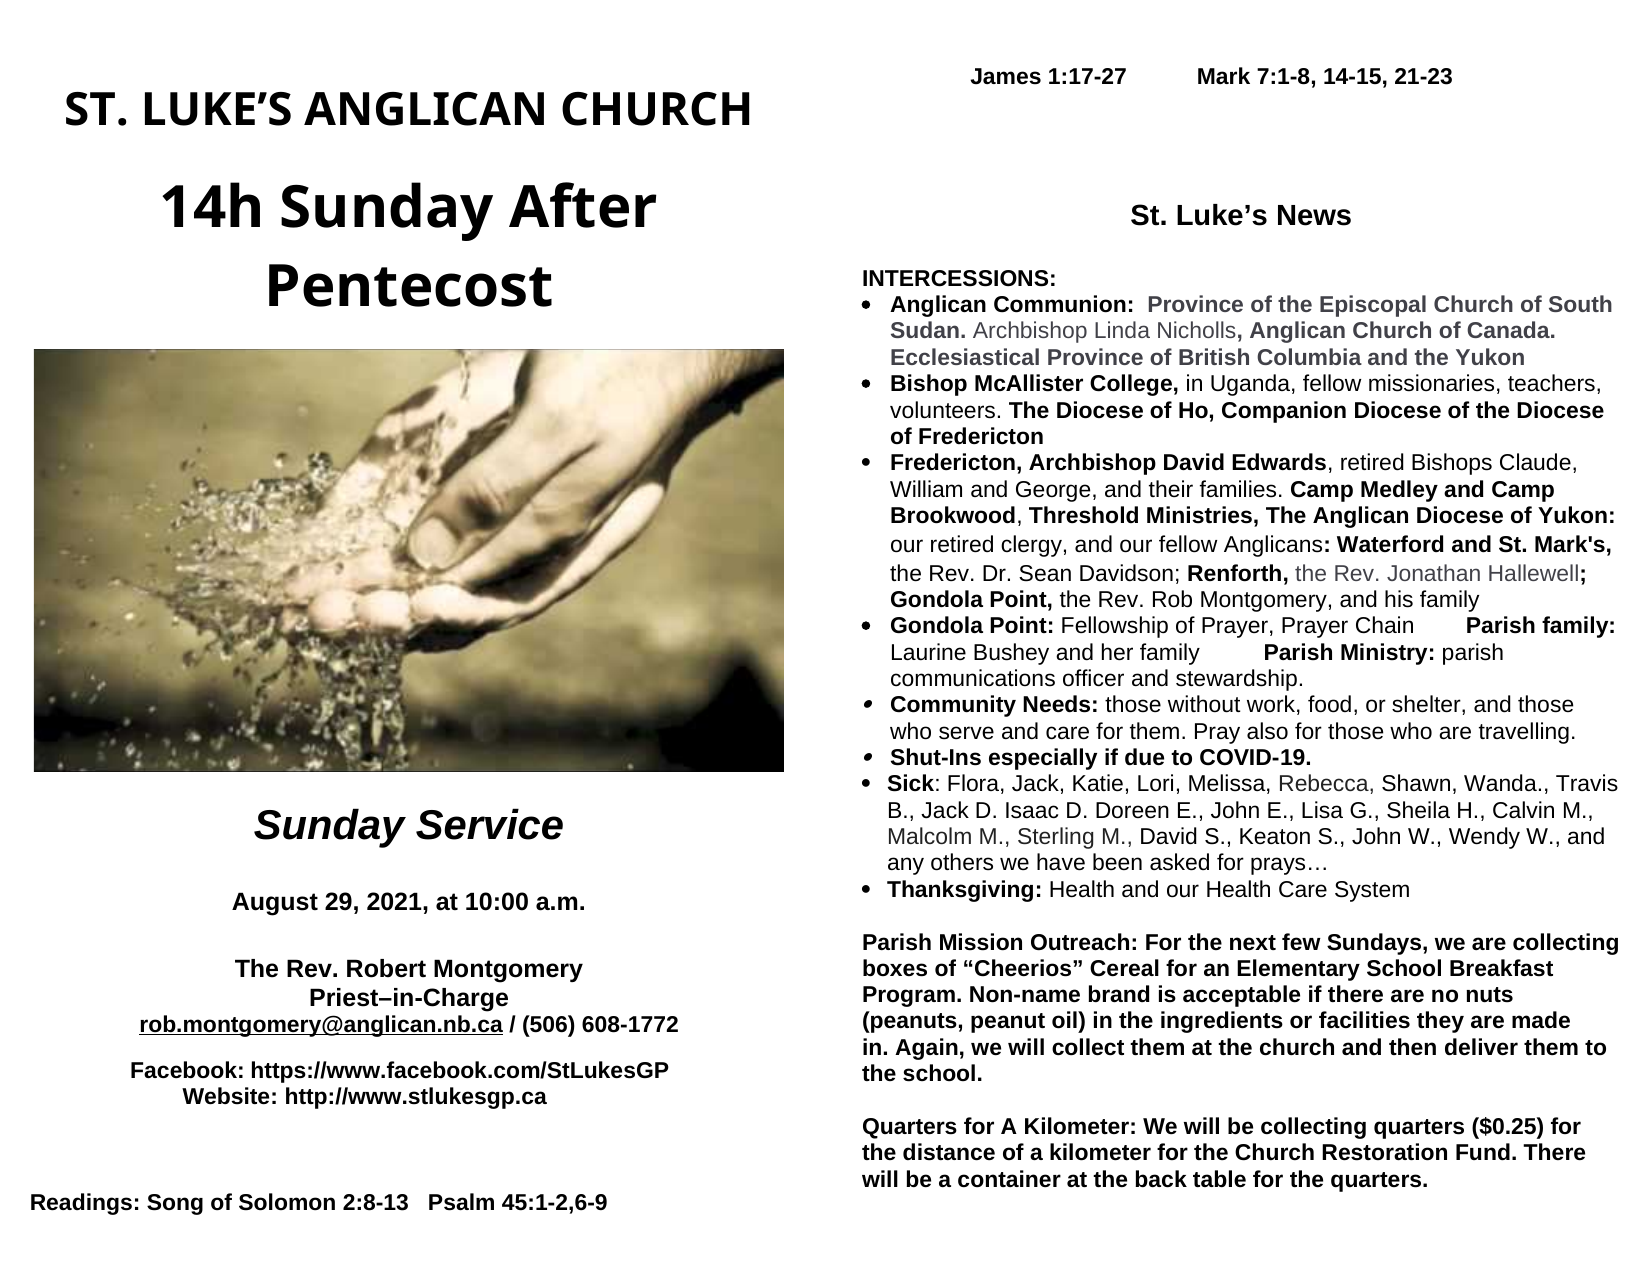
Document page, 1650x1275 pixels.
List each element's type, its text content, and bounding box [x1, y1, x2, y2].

list Shut-Ins especially if due to COVID-19. [862, 744, 1620, 770]
picture [33, 349, 784, 772]
list Bishop McAllister College, in Uganda, fellow missionaries, teachers, volunteers. The Diocese of Ho, Companion Diocese of the Diocese of Fredericton [862, 370, 1620, 449]
list Sick: Flora, Jack, Katie, Lori, Melissa, Rebecca, Shawn, Wanda., Travis B., Jack D. Isaac D. Doreen E., John E., Lisa G., Sheila H., Calvin M., Malcolm M., Sterling M., David S., Keaton S., John W., Wendy W., and any others we have been asked for prays… [862, 770, 1620, 876]
list Gondola Point: Fellowship of Prayer, Prayer Chain Parish family: Laurine Bushey and her family Parish Ministry: parish communications officer and stewardship. [862, 612, 1620, 691]
text 14h Sunday After Pentecost [29, 165, 788, 324]
text James 1:17-27 Mark 7:1-8, 14-15, 21-23 [862, 63, 1620, 90]
text Quarters for A Kilometer: We will be collecting quarters ($0.25) for the distance of a kilometer for the Church Restoration Fund. There will be a container at the back table for the quarters. [1429, 1113, 1620, 1192]
text rob.montgomery@anglican.nb.ca / (506) 608-1772 [29, 1011, 788, 1038]
list Community Needs: those without work, food, or shelter, and those who serve and care for them. Pray also for those who are travelling. [862, 691, 1620, 744]
text August 29, 2021, at 10:00 a.m. [29, 887, 788, 916]
text Priest–in-Charge [29, 983, 788, 1011]
list Anglican Communion: Province of the Episcopal Church of South Sudan. Archbishop Linda Nicholls, Anglican Church of Canada. Ecclesiastical Province of British Columbia and the Yukon [862, 291, 1620, 370]
text Parish Mission Outreach: For the next few Sundays, we are collecting boxes of “Cheerios” Cereal for an Elementary School Breakfast Program. Non-name brand is acceptable if there are no nuts (peanuts, peanut oil) in the ingredients or facilities they are made in. Again, we will collect them at the church and then deliver them to the school. [862, 928, 1620, 1087]
text St. Luke’s News [862, 198, 1620, 231]
list Thanksgiving: Health and our Health Care System [862, 876, 1620, 902]
text Sunday Service [29, 801, 788, 848]
text Facebook: https://www.facebook.com/StLukesGP [104, 1057, 788, 1083]
text INTERCESSIONS: [862, 265, 1620, 291]
text ST. LUKE’S ANGLICAN CHURCH [29, 77, 788, 139]
text Website: http://www.stlukesgp.ca [29, 1083, 788, 1109]
list Fredericton, Archbishop David Edwards, retired Bishops Claude, William and George, and their families. Camp Medley and Camp Brookwood, Threshold Ministries, The Anglican Diocese of Yukon: our retired clergy, and our fellow Anglicans: Waterford and St. Mark's, the Rev. Dr. Sean Davidson; Renforth, the Rev. Jonathan Hallewell; Gondola Point, the Rev. Rob Montgomery, and his family [862, 449, 1620, 612]
text The Rev. Robert Montgomery [29, 954, 788, 983]
text Readings: Song of Solomon 2:8-13 Psalm 45:1-2,6-9 [29, 1189, 788, 1215]
